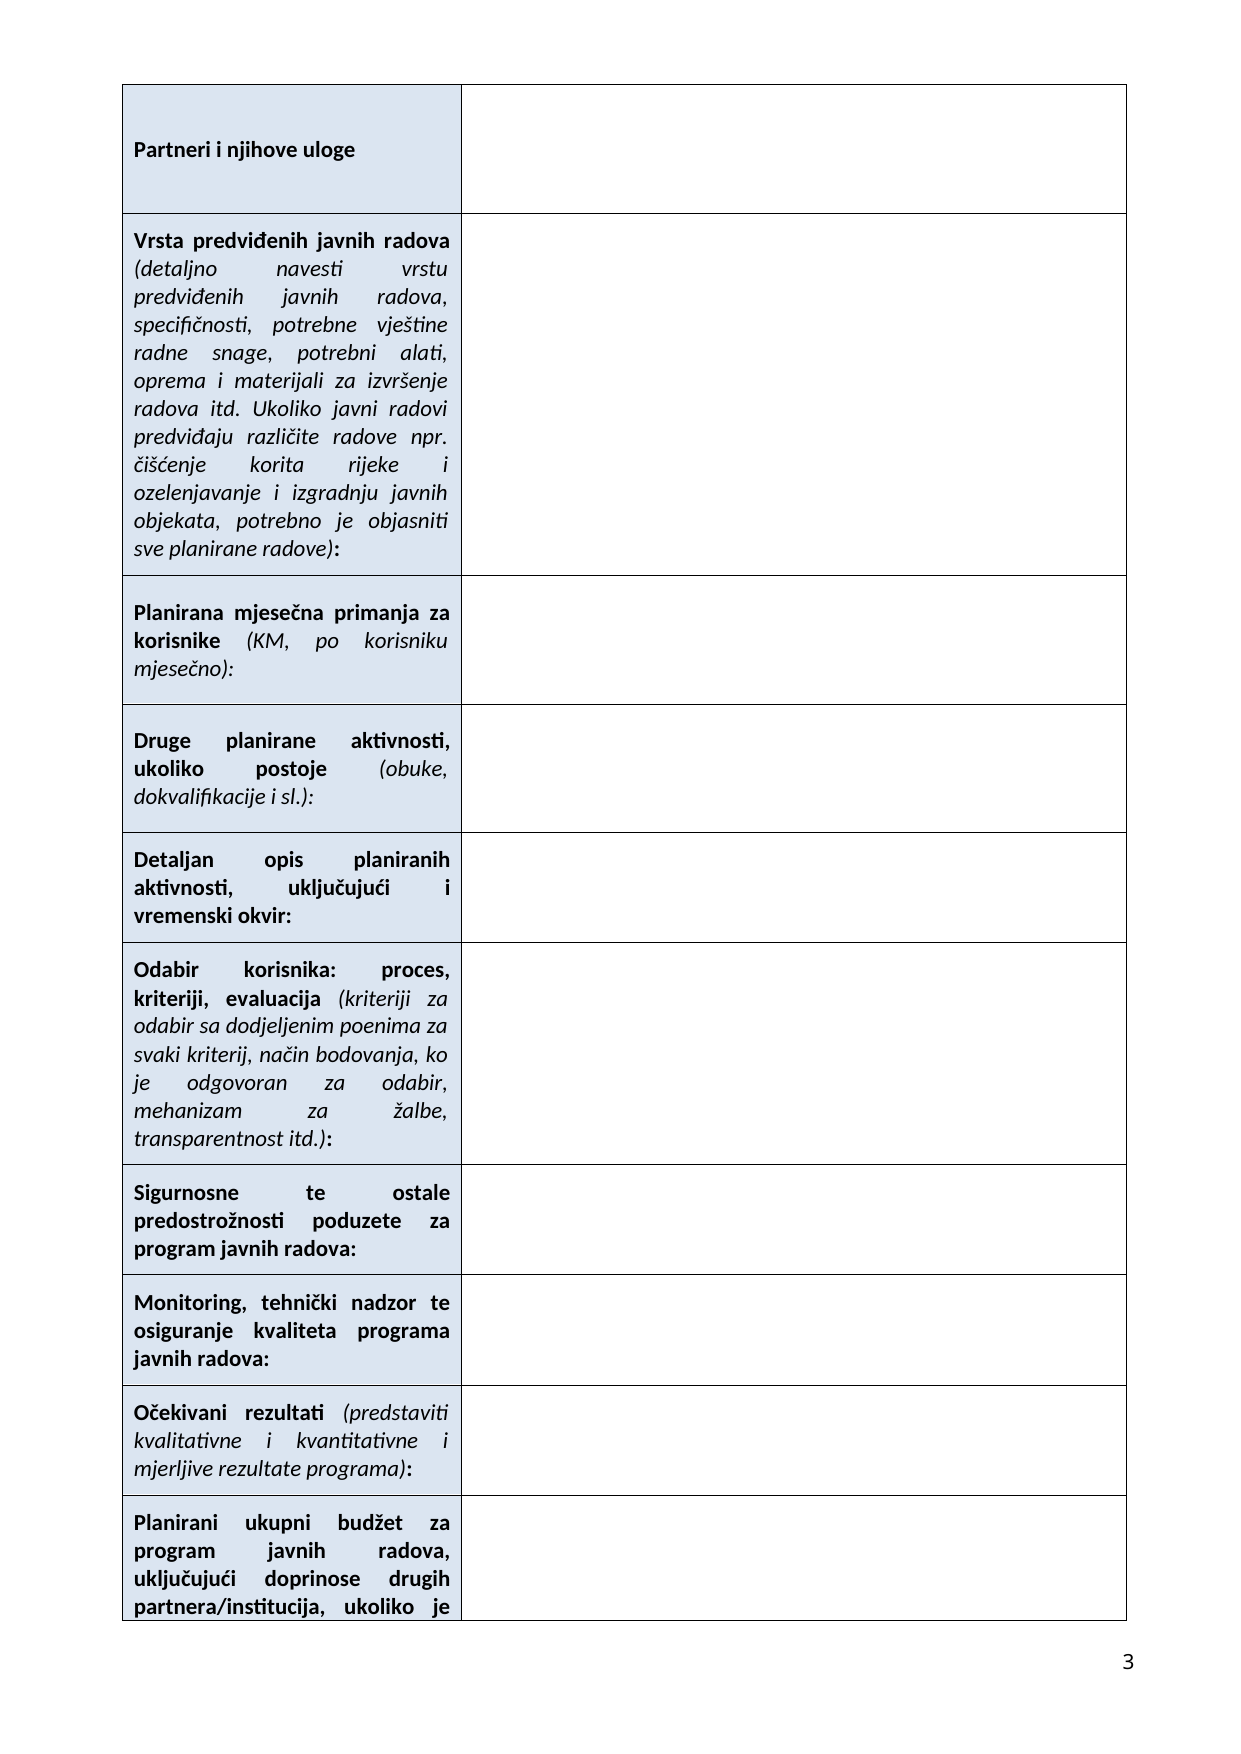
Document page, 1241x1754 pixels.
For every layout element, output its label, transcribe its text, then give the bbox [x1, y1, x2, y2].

table_cell [462, 705, 1126, 832]
table_cell [462, 943, 1126, 1164]
table_cell [462, 833, 1126, 942]
table_cell Partneri i njihove uloge [123, 85, 461, 213]
table_cell [462, 1275, 1126, 1384]
table_cell [462, 576, 1126, 703]
table_cell Druge planirane aktivnosti, ukoliko postoje (obuke, dokvalifikacije i sl.): [123, 705, 461, 832]
table_cell Sigurnosne te ostale predostrožnosti poduzete za program javnih radova: [123, 1165, 461, 1274]
table_cell Monitoring, tehnički nadzor te osiguranje kvaliteta programa javnih radova: [123, 1275, 461, 1384]
table_cell Vrsta predviđenih javnih radova (detaljno navesti vrstu predviđenih javnih radova, specifičnosti, potrebne vještine radne snage, potrebni alati, oprema i materijali za izvršenje radova itd. Ukoliko javni radovi predviđaju različite radove npr. čišćenje korita rijeke i ozelenjavanje i izgradnju javnih objekata, potrebno je objasniti sve planirane radove): [123, 214, 461, 575]
table_cell [462, 1386, 1126, 1494]
table_cell Odabir korisnika: proces, kriteriji, evaluacija (kriteriji za odabir sa dodjeljenim poenima za svaki kriterij, način bodovanja, ko je odgovoran za odabir, mehanizam za žalbe, transparentnost itd.): [123, 943, 461, 1164]
table_cell [462, 214, 1126, 575]
table_cell Očekivani rezultati (predstaviti kvalitativne i kvantitativne i mjerljive rezultate programa): [123, 1386, 461, 1494]
table_cell [462, 1165, 1126, 1274]
table_cell Detaljan opis planiranih aktivnosti, uključujući i vremenski okvir: [123, 833, 461, 942]
table_cell [462, 1496, 1126, 1620]
table_cell [462, 85, 1126, 213]
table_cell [123, 1496, 461, 1620]
table_cell Planirana mjesečna primanja za korisnike (KM, po korisniku mjesečno): [123, 576, 461, 703]
